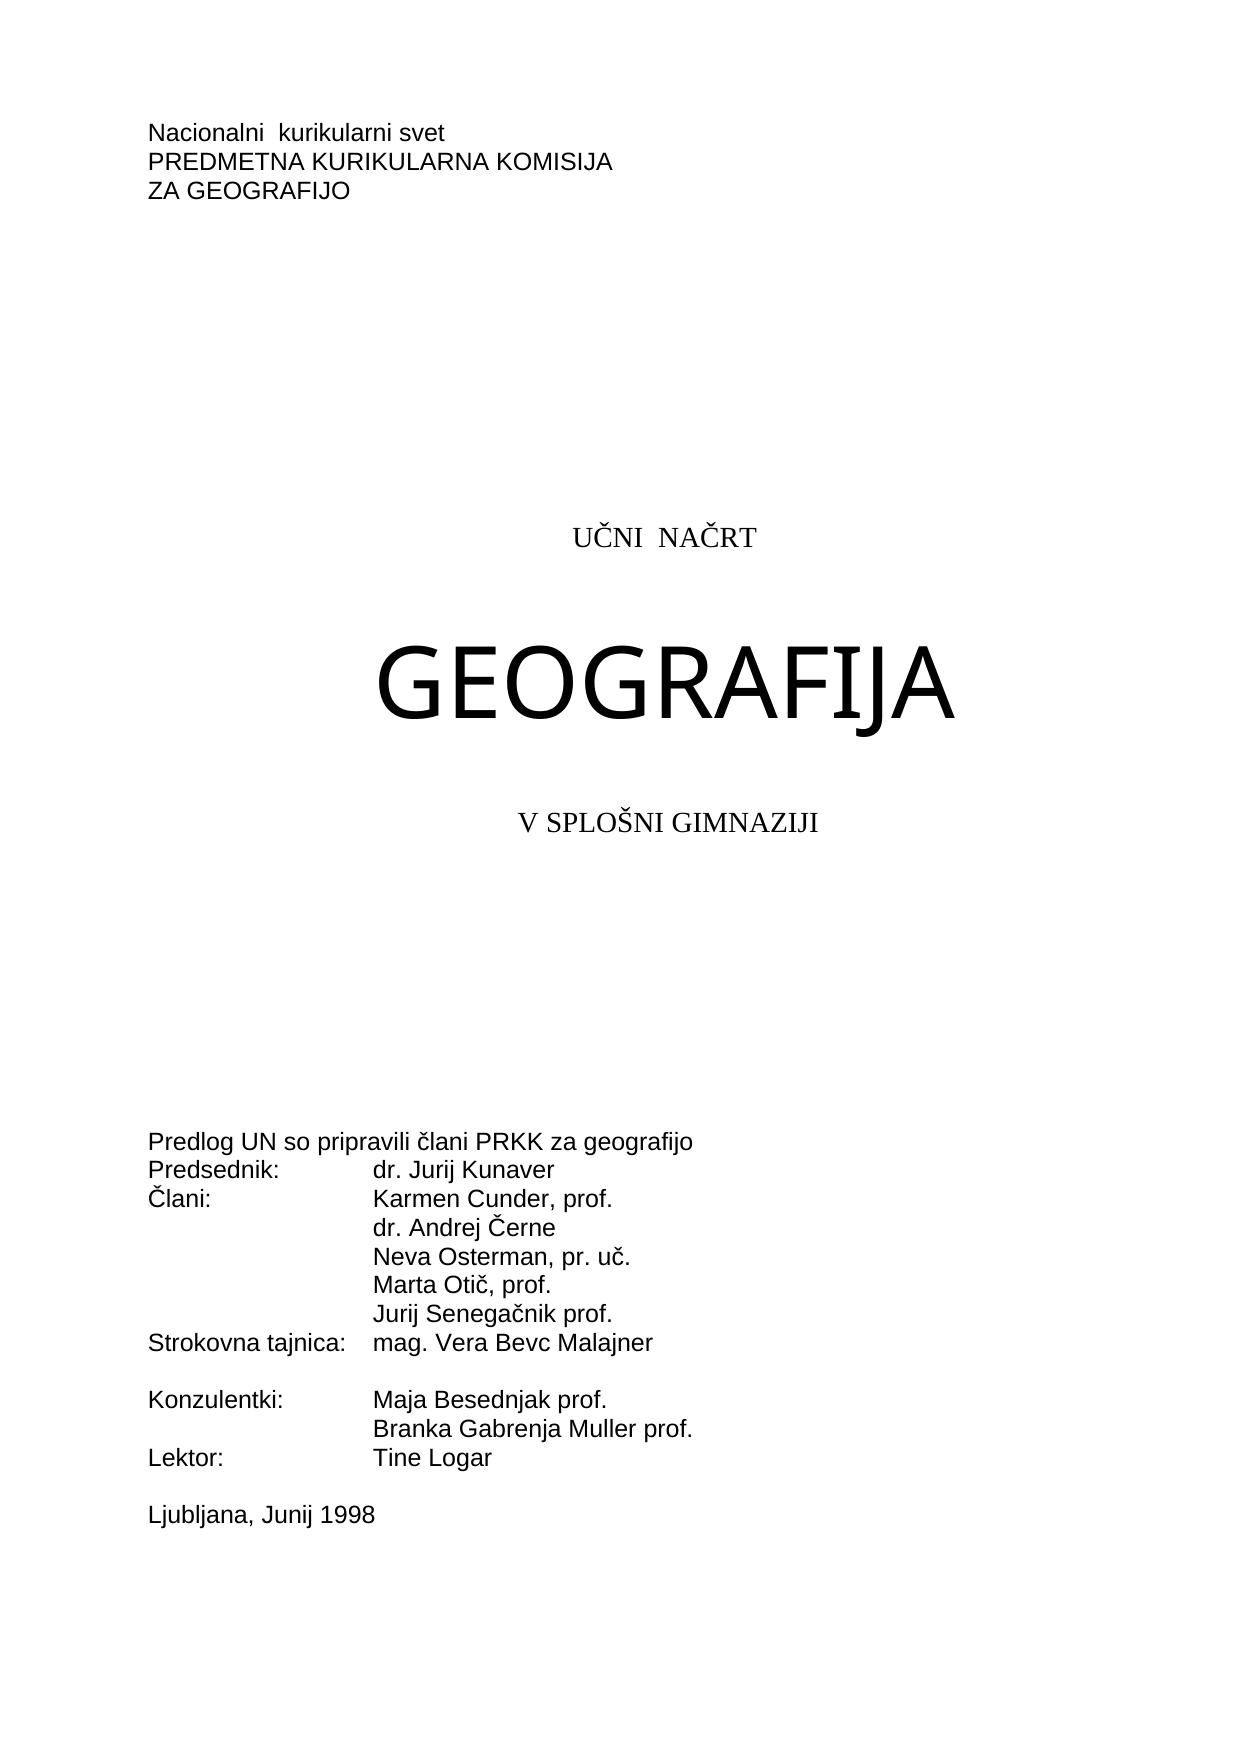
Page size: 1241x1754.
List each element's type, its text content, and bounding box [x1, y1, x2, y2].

text Člani: Karmen Cunder, prof. [148, 1184, 1181, 1213]
text Neva Osterman, pr. uč. [148, 1241, 1181, 1270]
text GEOGRAFIJA [148, 612, 1181, 748]
text Lektor: Tine Logar [148, 1443, 1181, 1471]
text ZA GEOGRAFIJO [148, 176, 1181, 204]
text Branka Gabrenja Muller prof. [148, 1414, 1181, 1443]
text Predlog UN so pripravili člani PRKK za geografijo [148, 1126, 1181, 1155]
text PREDMETNA KURIKULARNA KOMISIJA [148, 147, 1181, 176]
text Nacionalni kurikularni svet [148, 118, 1181, 147]
text Konzulentki: Maja Besednjak prof. [148, 1385, 1181, 1414]
text V SPLOŠNI GIMNAZIJI [148, 805, 1181, 839]
text Strokovna tajnica: mag. Vera Bevc Malajner [148, 1328, 1181, 1356]
text UČNI NAČRT [148, 521, 1181, 554]
text Ljubljana, Junij 1998 [148, 1500, 1181, 1529]
text Jurij Senegačnik prof. [148, 1299, 1181, 1328]
text Predsednik: dr. Jurij Kunaver [148, 1155, 1181, 1184]
text Marta Otič, prof. [148, 1270, 1181, 1299]
text dr. Andrej Černe [148, 1213, 1181, 1241]
